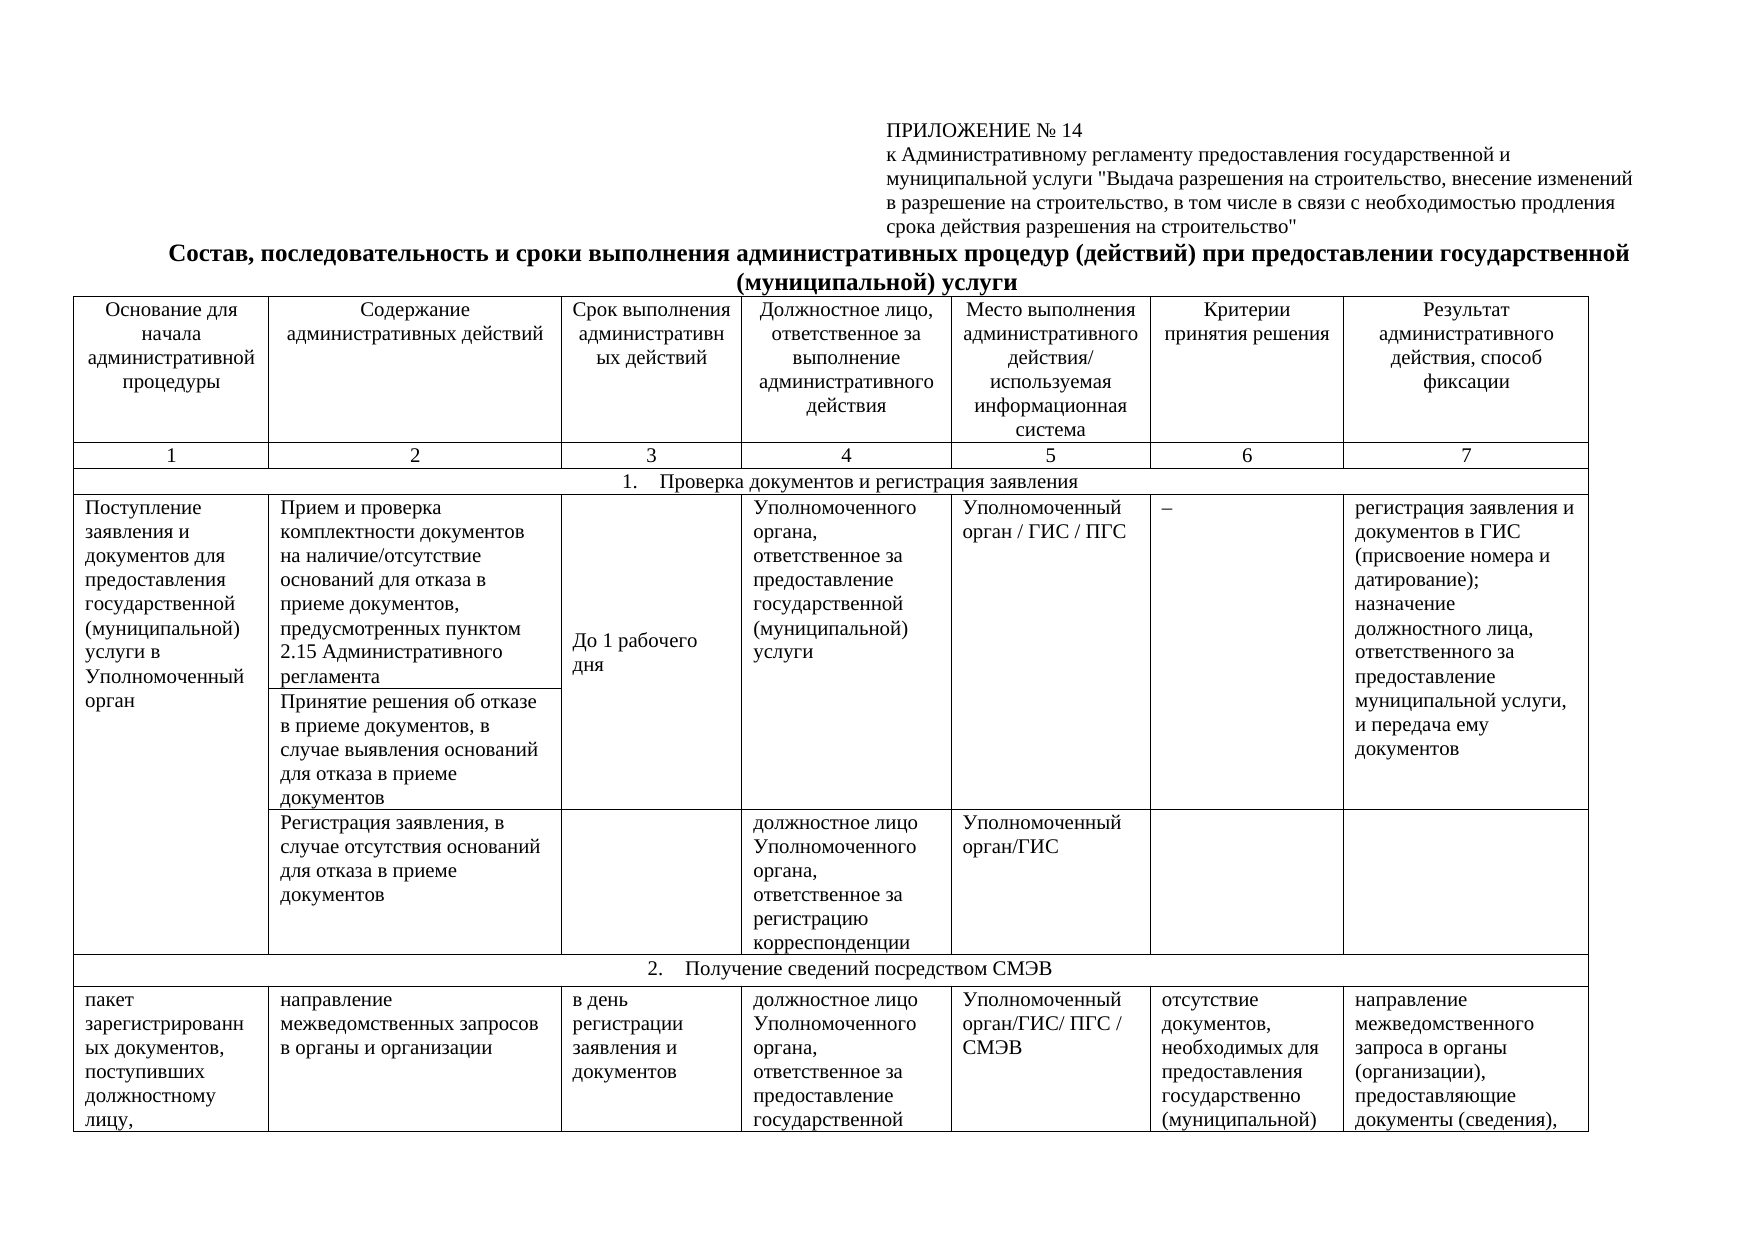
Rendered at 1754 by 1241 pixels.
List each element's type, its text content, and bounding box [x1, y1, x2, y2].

table_cell Получение сведений посредством СМЭВ [74, 955, 1588, 986]
table_cell До 1 рабочего дня [562, 495, 741, 809]
table_cell в день регистрации заявления и документов [562, 987, 741, 1131]
table_cell Регистрация заявления, в случае отсутствия оснований для отказа в приеме документов [269, 810, 561, 954]
table_header Содержание административных действий [269, 297, 561, 442]
table_cell 6 [1151, 443, 1343, 468]
text к Административному регламенту предоставления государственной и муниципальной услуги "Выдача разрешения на строительство, внесение изменений в разрешение на строительство, в том числе в связи с необходимостью продления срока действия разрешения на строительство" [886, 142, 1636, 238]
table_cell Уполномоченного органа, ответственное за предоставление государственной (муниципальной) услуги [742, 495, 951, 809]
table_cell Уполномоченный орган/ГИС [952, 810, 1150, 954]
table_cell 7 [1344, 443, 1588, 468]
text Состав, последовательность и сроки выполнения административных процедур (действий) при предоставлении государственной (муниципальной) услуги [118, 238, 1636, 296]
table_cell должностное лицо Уполномоченного органа, ответственное за регистрацию корреспонденции [742, 810, 951, 954]
table_cell пакет зарегистрированных документов, поступивших должностному лицу, ответственному за предоставление государственной (муниципальной) услуги [74, 987, 268, 1131]
table_cell 1 [74, 443, 268, 468]
table_cell 3 [562, 443, 741, 468]
table_cell Уполномоченный орган / ГИС / ПГС [952, 495, 1150, 809]
table_header Место выполнения административного действия/ используемая информационная система [952, 297, 1150, 442]
table_cell 2 [269, 443, 561, 468]
table_header Срок выполнения административных действий [562, 297, 741, 442]
table_header Результат административного действия, способ фиксации [1344, 297, 1588, 442]
table_cell 5 [952, 443, 1150, 468]
table_cell Прием и проверка комплектности документов на наличие/отсутствие оснований для отказа в приеме документов, предусмотренных пунктом 2.15 Административного регламента [269, 495, 561, 688]
table_header Основание для начала административной процедуры [74, 297, 268, 442]
table_cell [1344, 810, 1588, 954]
table_cell Поступление заявления и документов для предоставления государственной (муниципальной) услуги в Уполномоченный орган [74, 495, 268, 954]
text ПРИЛОЖЕНИЕ № 14 [886, 118, 1636, 142]
table_header Должностное лицо, ответственное за выполнение административного действия [742, 297, 951, 442]
table_cell должностное лицо Уполномоченного органа, ответственное за предоставление государственной (муниципальной) услуги [742, 987, 951, 1131]
table_header Критерии принятия решения [1151, 297, 1343, 442]
table_cell [562, 810, 741, 954]
table_cell Принятие решения об отказе в приеме документов, в случае выявления оснований для отказа в приеме документов [269, 689, 561, 809]
table_cell регистрация заявления и документов в ГИС (присвоение номера и датирование); назначение должностного лица, ответственного за предоставление муниципальной услуги, и передача ему документов [1344, 495, 1588, 809]
table_cell 4 [742, 443, 951, 468]
table_cell – [1151, 495, 1343, 809]
table_cell Проверка документов и регистрация заявления [74, 469, 1588, 494]
table_cell [1151, 810, 1343, 954]
table_cell Уполномоченный орган/ГИС/ ПГС / СМЭВ [952, 987, 1150, 1131]
table_cell направление межведомственных запросов в органы и организации [269, 987, 561, 1131]
